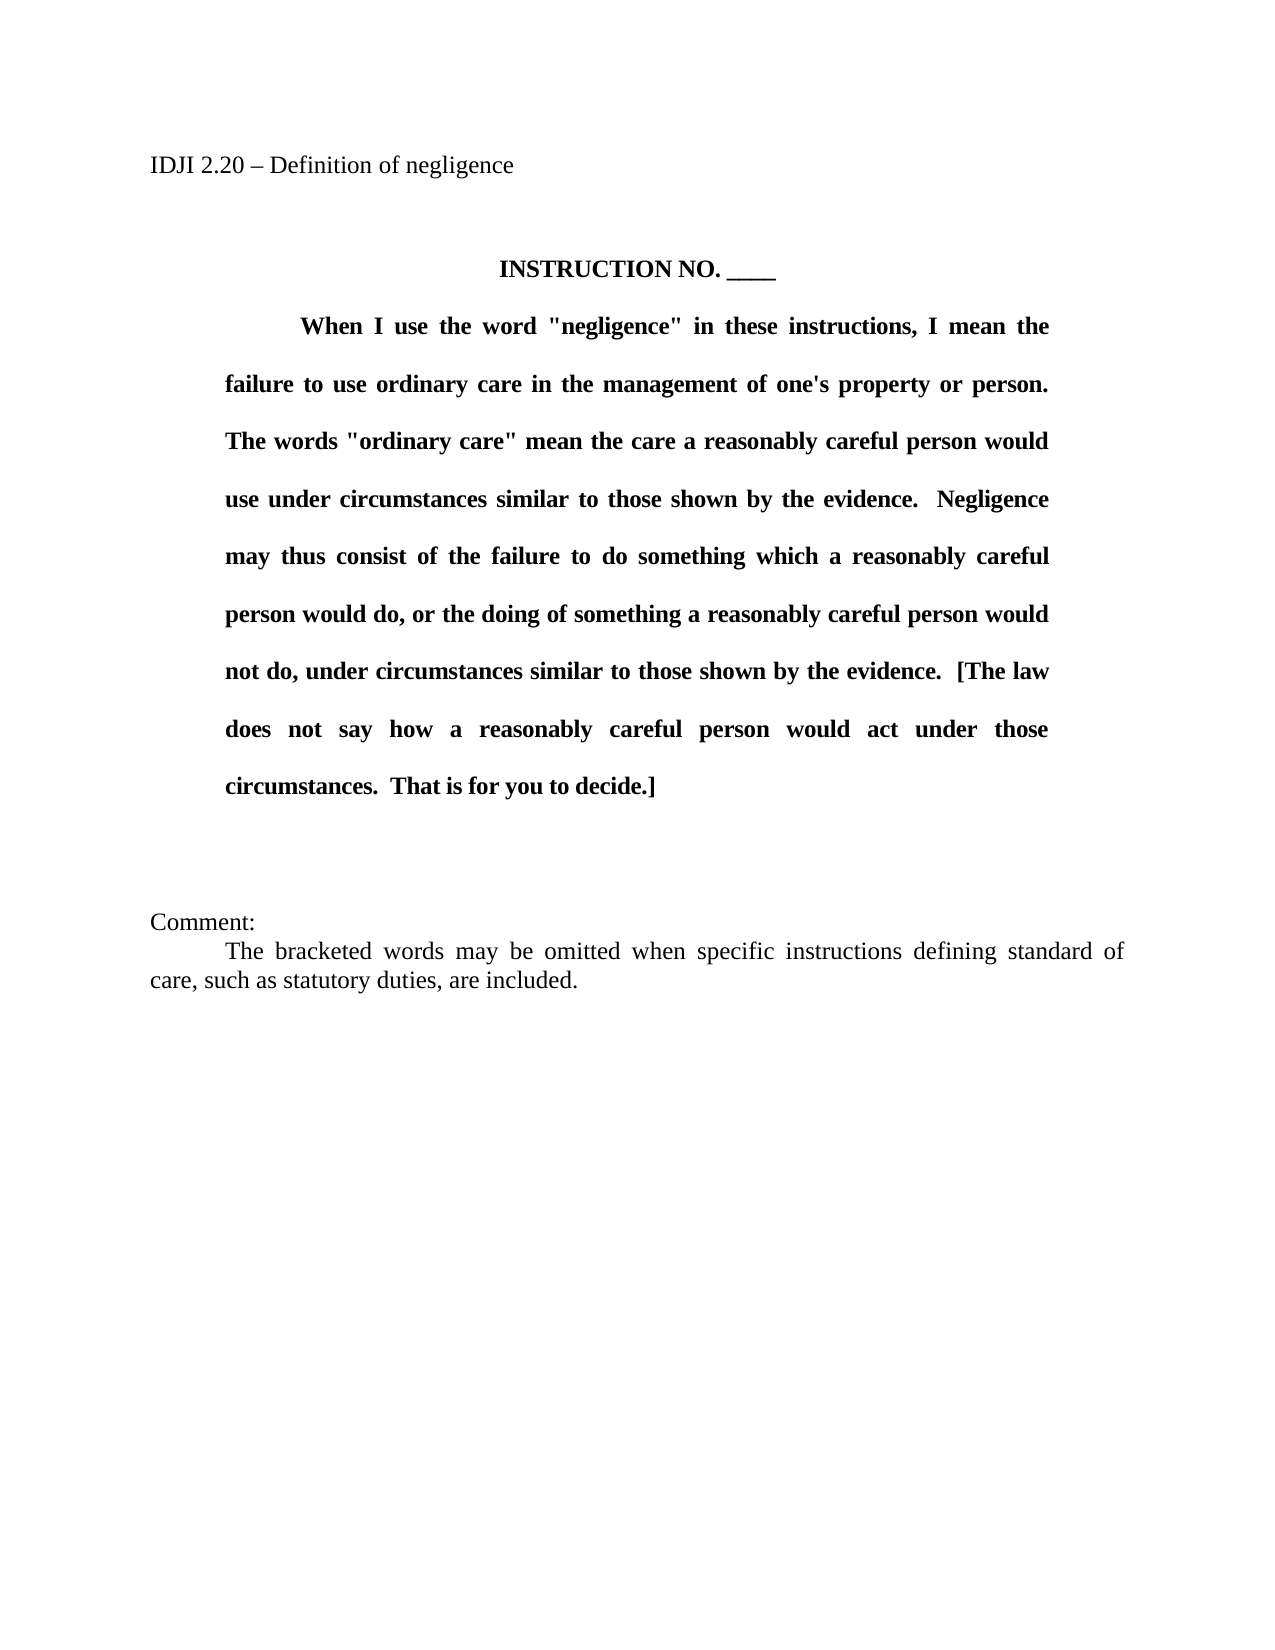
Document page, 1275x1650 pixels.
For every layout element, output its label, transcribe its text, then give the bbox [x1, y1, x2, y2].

text The bracketed words may be omitted when specific instructions defining standard of care, such as statutory duties, are included. [150, 936, 1125, 994]
title INSTRUCTION NO. ____ [225, 254, 1050, 282]
text Comment: [150, 907, 1125, 936]
subtitle IDJI 2.20 – Definition of negligence [150, 150, 1125, 179]
text When I use the word "negligence" in these instructions, I mean the failure to use ordinary care in the management of one's property or person. The words "ordinary care" mean the care a reasonably careful person would use under circumstances similar to those shown by the evidence. Negligence may thus consist of the failure to do something which a reasonably careful person would do, or the doing of something a reasonably careful person would not do, under circumstances similar to those shown by the evidence. [The law does not say how a reasonably careful person would act under those circumstances. That is for you to decide.] [225, 311, 1050, 800]
